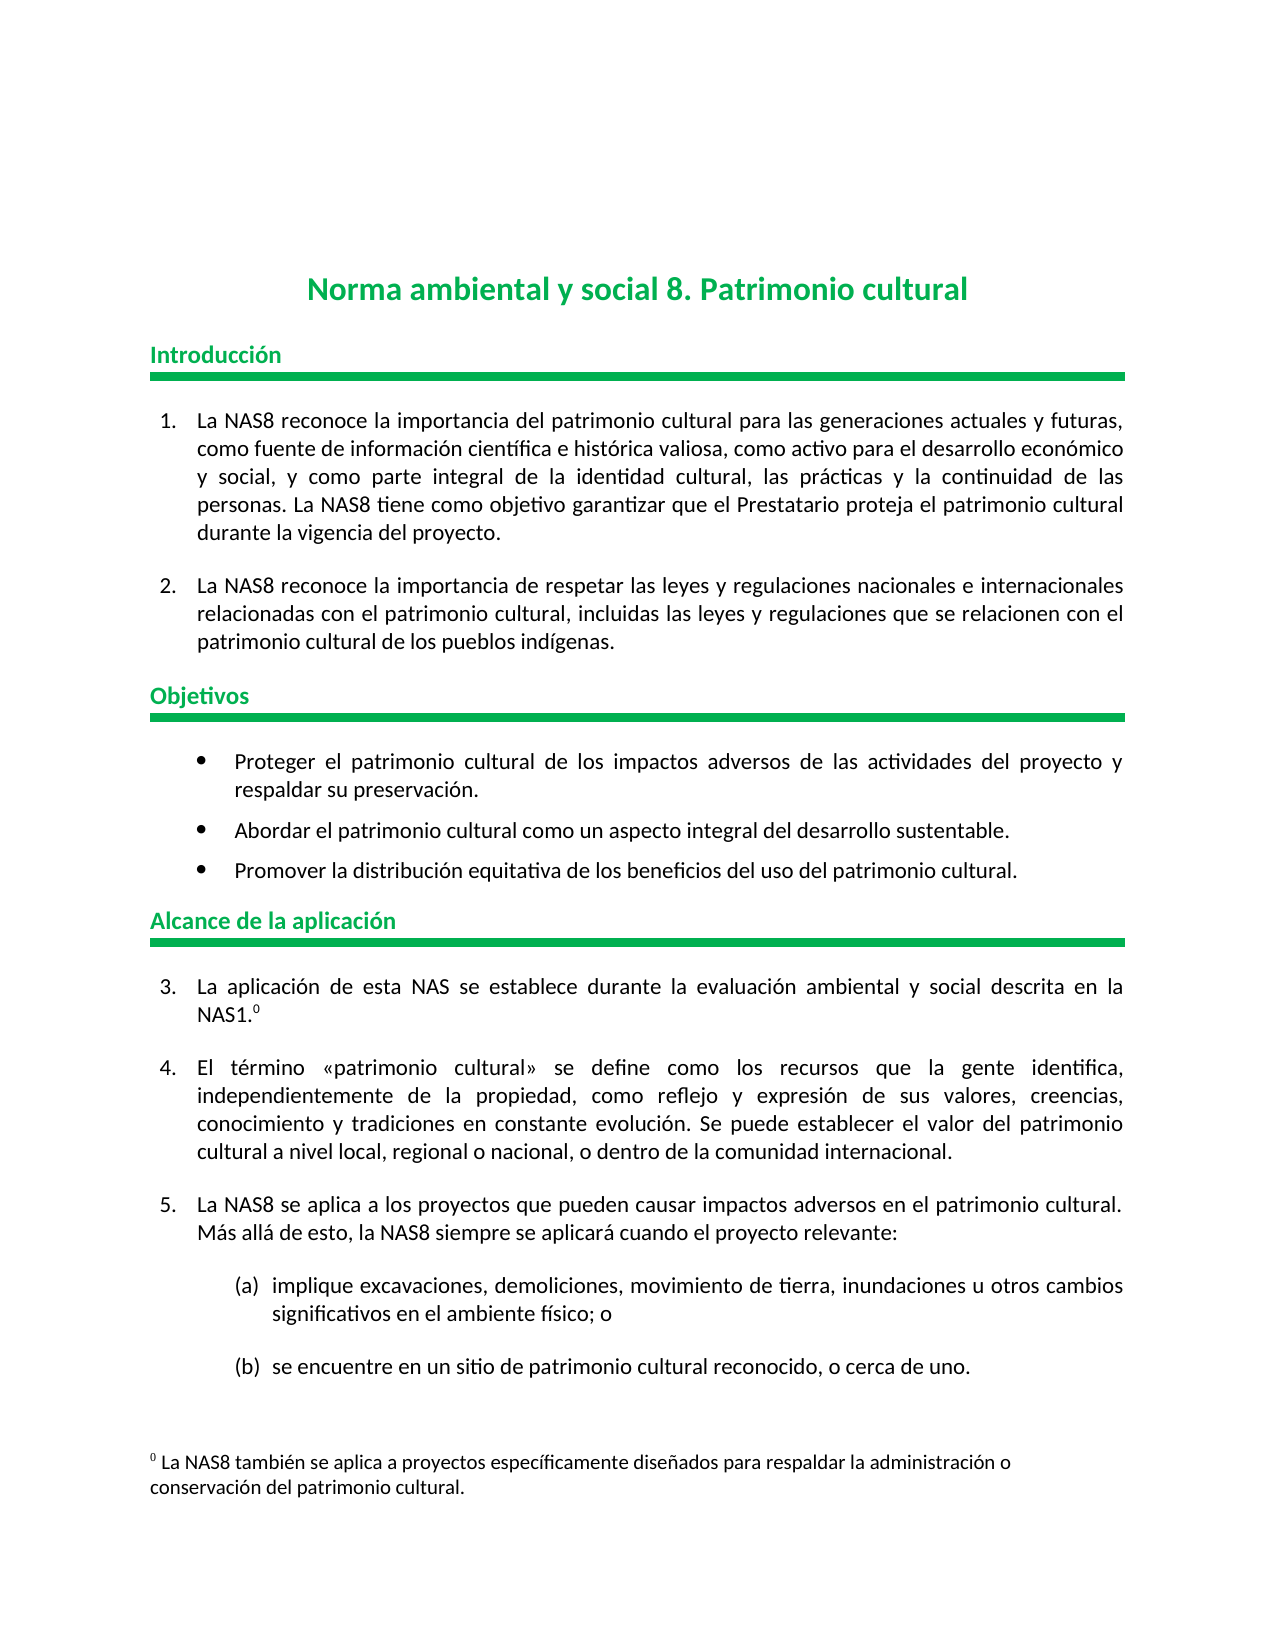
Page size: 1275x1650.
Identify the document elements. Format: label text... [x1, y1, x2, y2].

text Abordar el patrimonio cultural como un aspecto integral del desarrollo sustentable. [197, 816, 1125, 844]
subtitle Norma ambiental y social 8. Patrimonio cultural [150, 267, 1125, 308]
text Promover la distribución equitativa de los beneficios del uso del patrimonio cultural. [197, 856, 1125, 884]
list se encuentre en un sitio de patrimonio cultural reconocido, o cerca de uno. [234, 1352, 1125, 1381]
text La aplicación de esta NAS se establece durante la evaluación ambiental y social descrita en la NAS1. [159, 972, 1125, 1028]
list La NAS8 reconoce la importancia del patrimonio cultural para las generaciones actuales y futuras, como fuente de información científica e histórica valiosa, como activo para el desarrollo económico y social, y como parte integral de la identidad cultural, las prácticas y la continuidad de las personas. La NAS8 tiene como objetivo garantizar que el Prestatario proteja el patrimonio cultural durante la vigencia del proyecto. [159, 406, 1125, 546]
subtitle Introducción [150, 339, 1125, 372]
text El término «patrimonio cultural» se define como los recursos que la gente identifica, independientemente de la propiedad, como reflejo y expresión de sus valores, creencias, conocimiento y tradiciones en constante evolución. Se puede establecer el valor del patrimonio cultural a nivel local, regional o nacional, o dentro de la comunidad internacional. [159, 1053, 1125, 1165]
text La NAS8 reconoce la importancia de respetar las leyes y regulaciones nacionales e internacionales relacionadas con el patrimonio cultural, incluidas las leyes y regulaciones que se relacionen con el patrimonio cultural de los pueblos indígenas. [159, 571, 1125, 655]
subtitle Alcance de la aplicación [150, 905, 1125, 938]
text Proteger el patrimonio cultural de los impactos adversos de las actividades del proyecto y respaldar su preservación. [197, 747, 1125, 803]
text La NAS8 se aplica a los proyectos que pueden causar impactos adversos en el patrimonio cultural. Más allá de esto, la NAS8 siempre se aplicará cuando el proyecto relevante: [159, 1190, 1125, 1246]
subtitle Objetivos [150, 680, 1125, 713]
list implique excavaciones, demoliciones, movimiento de tierra, inundaciones u otros cambios significativos en el ambiente físico; o [234, 1271, 1125, 1327]
